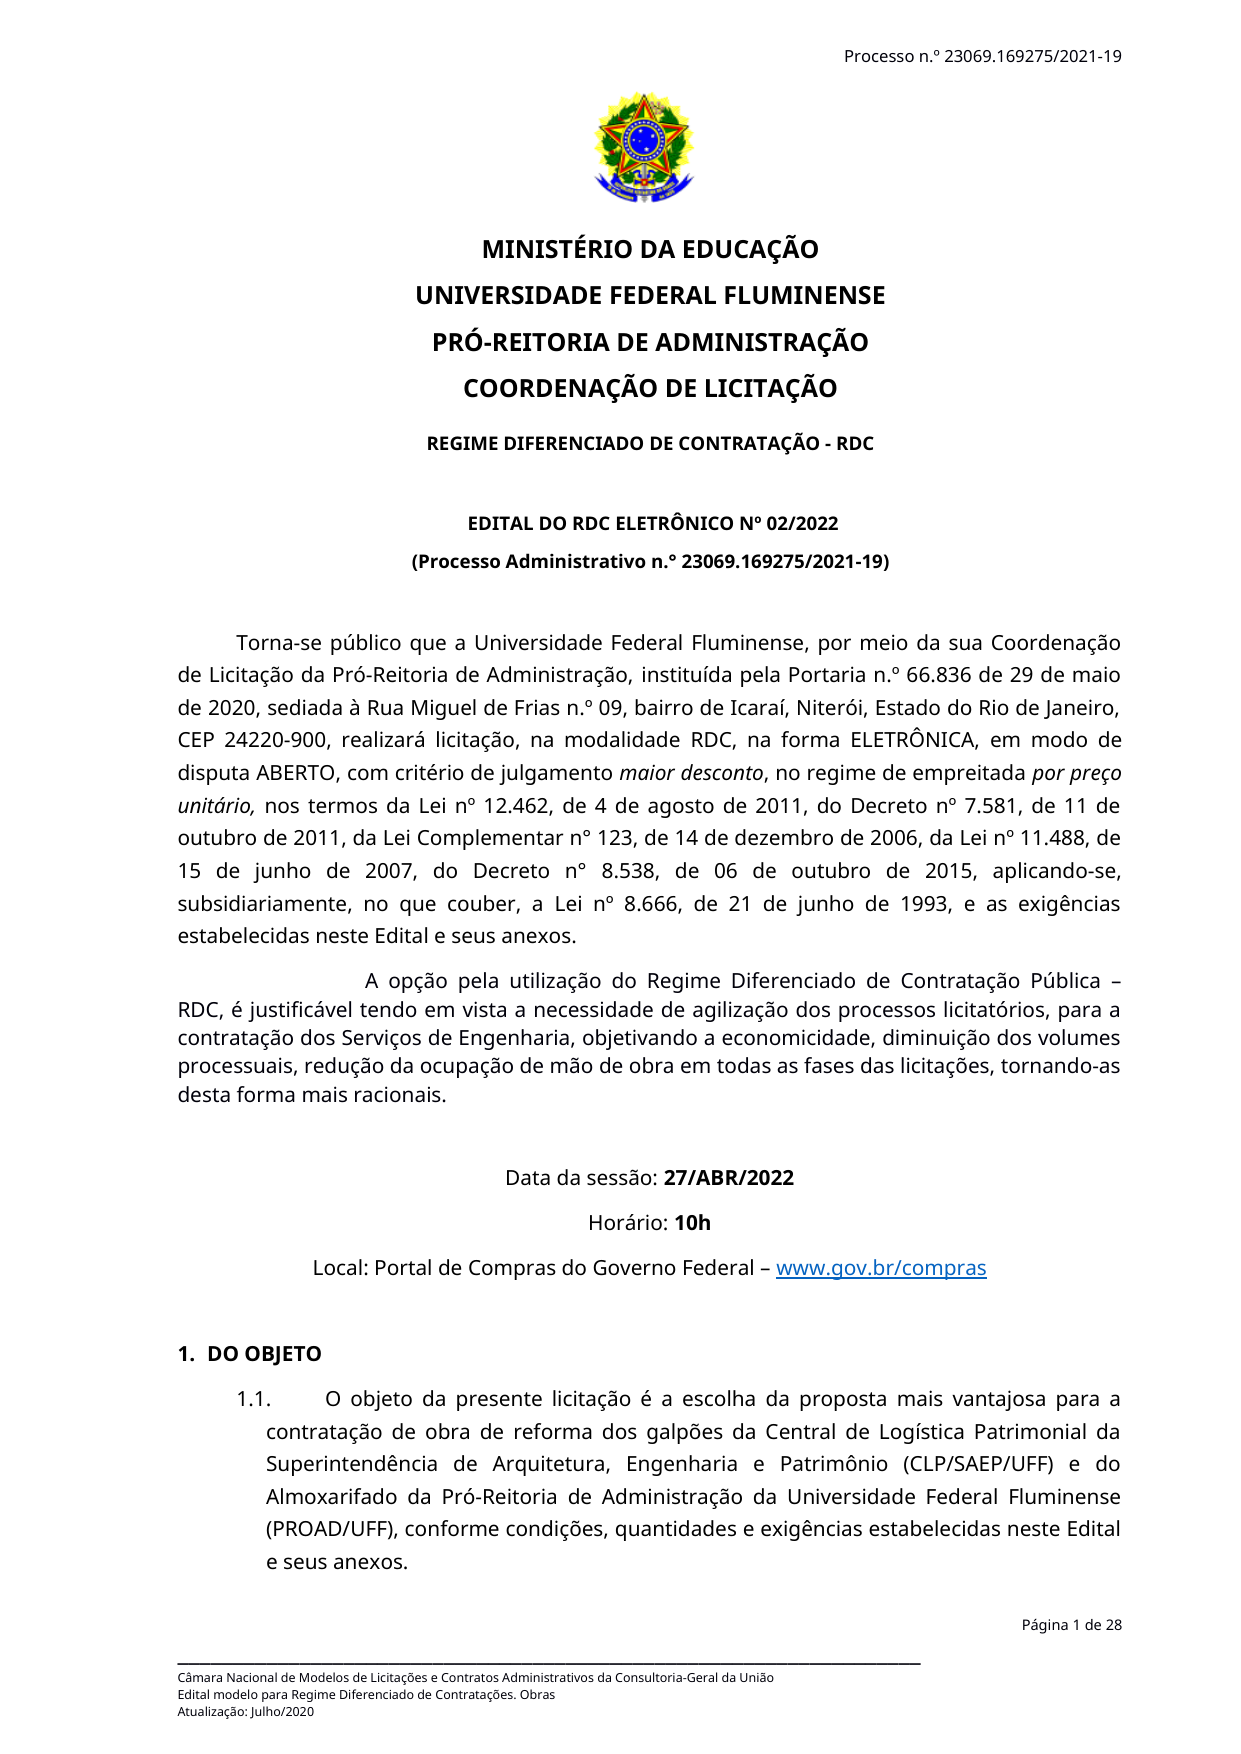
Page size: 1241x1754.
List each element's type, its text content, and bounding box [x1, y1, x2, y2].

text Horário: 10h [177, 1208, 1122, 1236]
text Local: Portal de Compras do Governo Federal – www.gov.br/compras [177, 1253, 1122, 1281]
text PRÓ-REITORIA DE ADMINISTRAÇÃO [177, 324, 1124, 359]
list DO OBJETO [177, 1339, 1122, 1367]
text (Processo Administrativo n.° 23069.169275/2021-19) [177, 548, 1124, 573]
text A opção pela utilização do Regime Diferenciado de Contratação Pública – RDC, é justificável tendo em vista a necessidade de agilização dos processos licitatórios, para a contratação dos Serviços de Engenharia, objetivando a economicidade, diminuição dos volumes processuais, redução da ocupação de mão de obra em todas as fases das licitações, tornando-as desta forma mais racionais. [177, 966, 1122, 1108]
text Torna-se público que a Universidade Federal Fluminense, por meio da sua Coordenação de Licitação da Pró-Reitoria de Administração, instituída pela Portaria n.º 66.836 de 29 de maio de 2020, sediada à Rua Miguel de Frias n.º 09, bairro de Icaraí, Niterói, Estado do Rio de Janeiro, CEP 24220-900, realizará licitação, na modalidade RDC, na forma ELETRÔNICA, em modo de disputa ABERTO, com critério de julgamento maior desconto, no regime de empreitada por preço unitário, nos termos da Lei nº 12.462, de 4 de agosto de 2011, do Decreto nº 7.581, de 11 de outubro de 2011, da Lei Complementar n° 123, de 14 de dezembro de 2006, da Lei nº 11.488, de 15 de junho de 2007, do Decreto n° 8.538, de 06 de outubro de 2015, aplicando-se, subsidiariamente, no que couber, a Lei nº 8.666, de 21 de junho de 1993, e as exigências estabelecidas neste Edital e seus anexos. [177, 628, 1122, 950]
text REGIME DIFERENCIADO DE CONTRATAÇÃO - RDC [177, 430, 1124, 456]
text UNIVERSIDADE FEDERAL FLUMINENSE [177, 278, 1124, 312]
list O objeto da presente licitação é a escolha da proposta mais vantajosa para a contratação de obra de reforma dos galpões da Central de Logística Patrimonial da Superintendência de Arquitetura, Engenharia e Patrimônio (CLP/SAEP/UFF) e do Almoxarifado da Pró-Reitoria de Administração da Universidade Federal Fluminense (PROAD/UFF), conforme condições, quantidades e exigências estabelecidas neste Edital e seus anexos. [236, 1384, 1122, 1576]
text Data da sessão: 27/ABR/2022 [177, 1163, 1122, 1191]
text COORDENAÇÃO DE LICITAÇÃO [177, 371, 1124, 405]
text EDITAL DO RDC ELETRÔNICO Nº 02/2022 [177, 510, 1124, 536]
text MINISTÉRIO DA EDUCAÇÃO [177, 231, 1124, 266]
